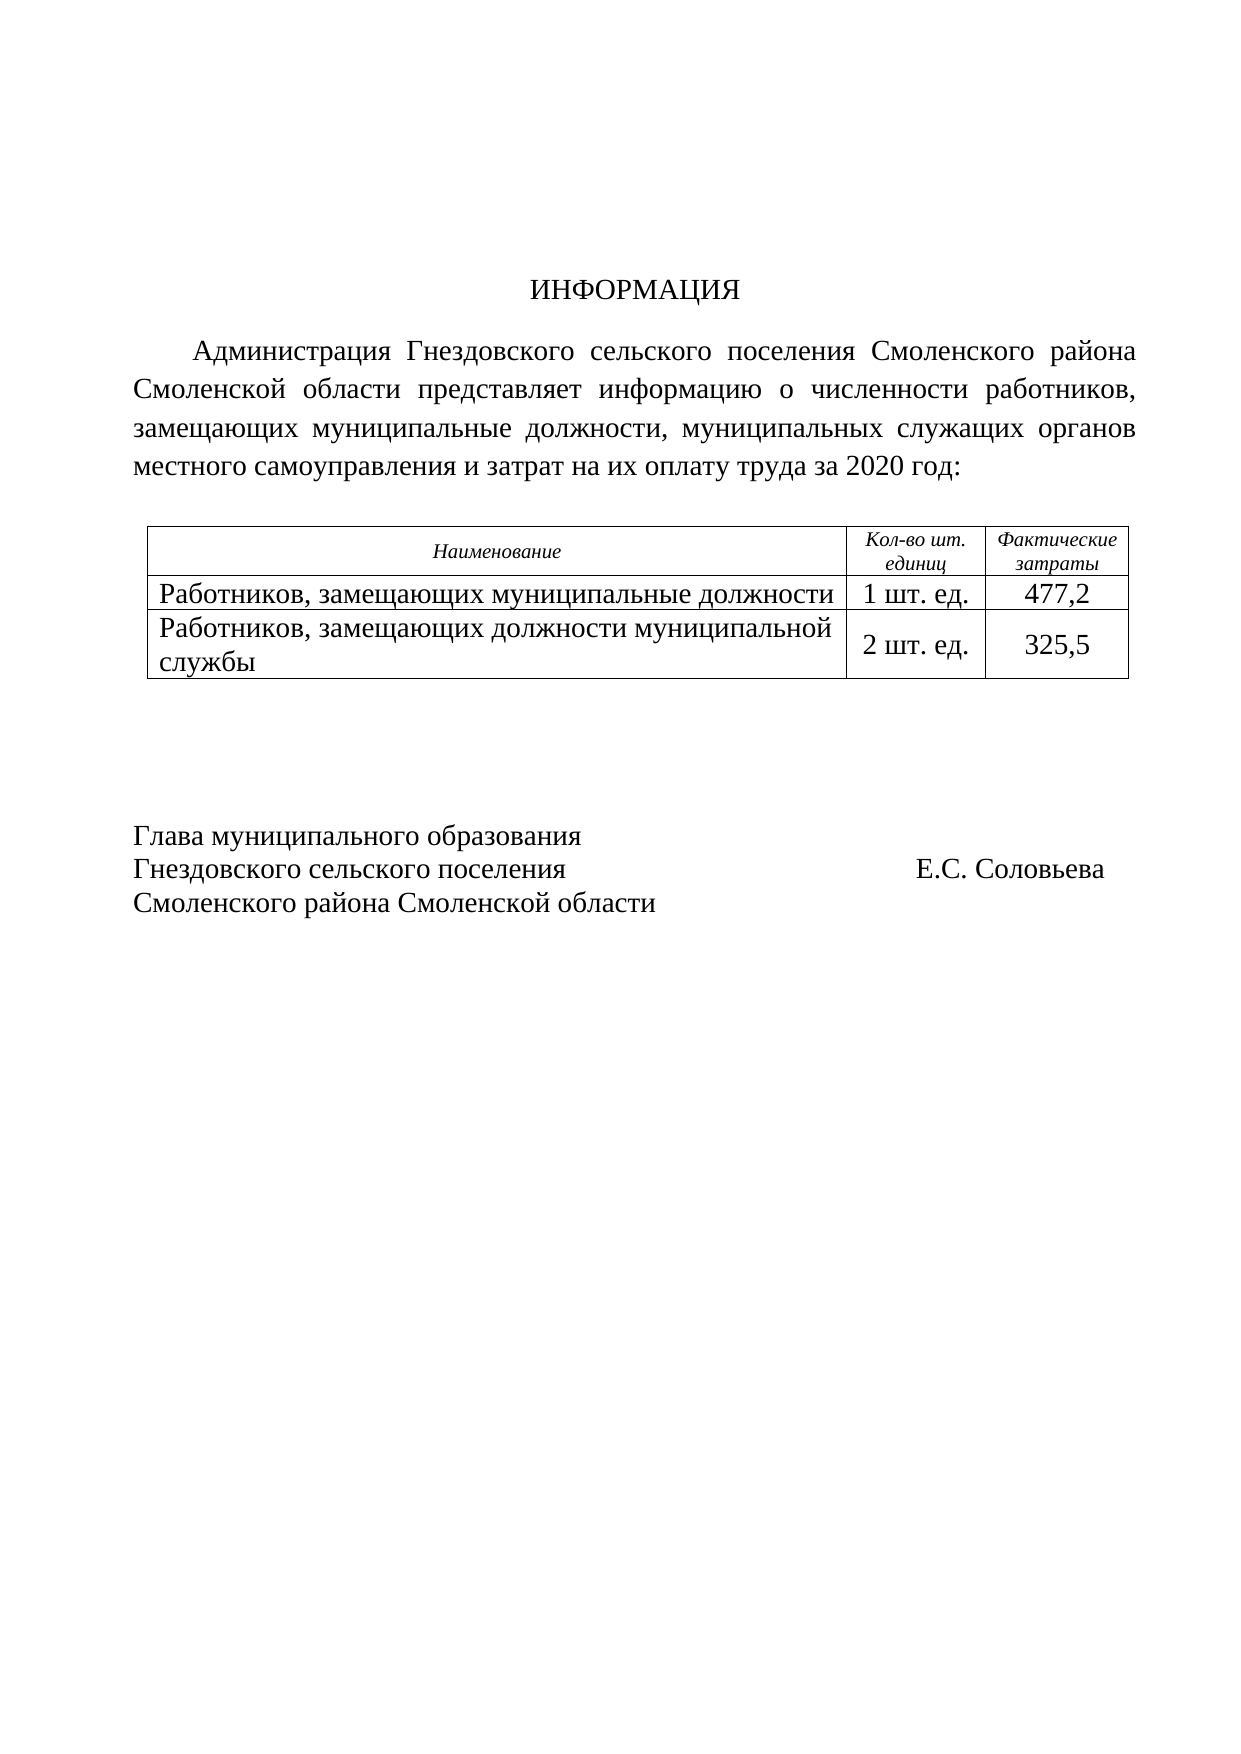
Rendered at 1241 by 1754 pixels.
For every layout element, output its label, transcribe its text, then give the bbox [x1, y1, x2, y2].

text Гнездовского сельского поселения Е.С. Соловьева [133, 851, 1137, 885]
table_header Наименование [148, 527, 846, 575]
table_cell 477,2 [986, 576, 1128, 609]
text Глава муниципального образования [133, 818, 1137, 851]
text Администрация Гнездовского сельского поселения Смоленского района Смоленской области представляет информацию о численности работников, замещающих муниципальные должности, муниципальных служащих органов местного самоуправления и затрат на их оплату труда за 2020 год: [133, 333, 1137, 482]
table_cell 325,5 [986, 610, 1128, 677]
text Смоленского района Смоленской области [133, 885, 1137, 918]
table_header Фактические затраты [986, 527, 1128, 575]
table_cell 2 шт. ед. [847, 610, 985, 677]
table_header Кол-во шт. единиц [847, 527, 985, 575]
table_cell Работников, замещающих муниципальные должности [148, 576, 846, 609]
table_cell 1 шт. ед. [847, 576, 985, 609]
text ИНФОРМАЦИЯ [133, 272, 1137, 306]
table_cell Работников, замещающих должности муниципальной службы [148, 610, 846, 677]
